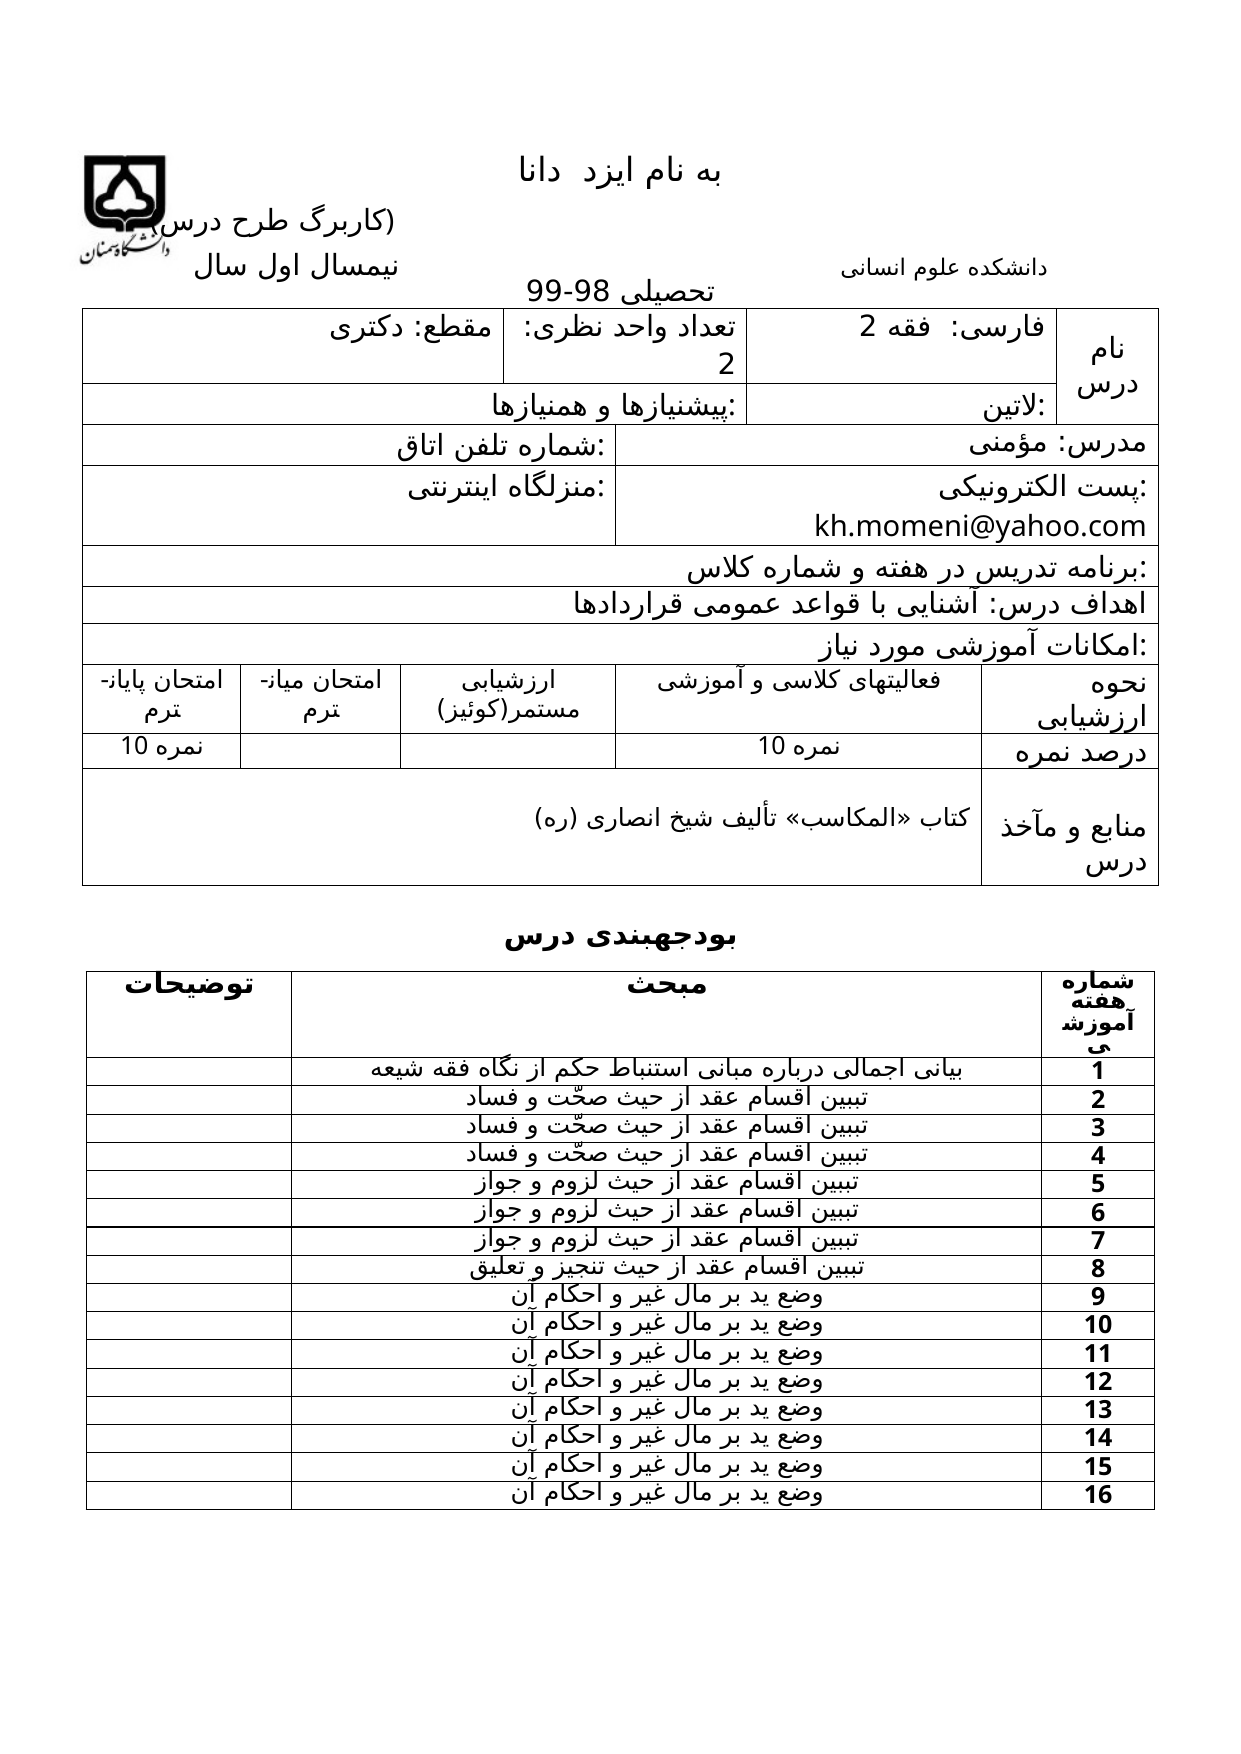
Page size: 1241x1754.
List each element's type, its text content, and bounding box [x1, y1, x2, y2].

table_cell [87, 1199, 291, 1226]
table_cell تببین اقسام عقد از حیث تنجیز و تعلیق [292, 1256, 1041, 1283]
text دانشکده علوم انسانی نیمسال اول سال تحصیلی 98-99 [150, 254, 1090, 308]
table_cell منزلگاه اینترنتی: [83, 466, 615, 545]
table_cell فعالیتهای کلاسی و آموزشی [616, 665, 981, 733]
table_cell [87, 1171, 291, 1198]
table_cell تببین اقسام عقد از حیث لزوم و جواز [292, 1199, 1041, 1226]
table_cell وضع ید بر مال غیر و احکام آن [292, 1482, 1041, 1509]
table_cell 9 [1042, 1284, 1154, 1311]
table_cell شماره تلفن اتاق: [83, 425, 615, 465]
table_cell لاتین: [747, 384, 1056, 423]
table_header شماره هفته آموزشی [1042, 972, 1154, 1057]
table_cell 12 [1042, 1369, 1154, 1396]
table_cell امتحان میانترم [241, 665, 400, 733]
text (کاربرگ طرح درس) [150, 206, 1090, 237]
table_cell [87, 1369, 291, 1396]
table_cell [87, 1086, 291, 1113]
table_cell [87, 1256, 291, 1283]
table_cell وضع ید بر مال غیر و احکام آن [292, 1284, 1041, 1311]
table_cell [87, 1425, 291, 1452]
table_cell کتاب «المکاسب» تألیف شیخ انصاری (ره) [83, 769, 981, 884]
text بودجهبندی درس [150, 917, 1090, 951]
table_cell [87, 1143, 291, 1170]
table_cell وضع ید بر مال غیر و احکام آن [292, 1340, 1041, 1368]
table_cell 16 [1042, 1482, 1154, 1509]
table_cell پیشنیازها و همنیازها: [83, 384, 746, 423]
table_cell 5 [1042, 1171, 1154, 1198]
table_cell 6 [1042, 1199, 1154, 1226]
table_cell [87, 1058, 291, 1085]
table_cell منابع و مآخذ درس [982, 769, 1158, 884]
table_cell 13 [1042, 1397, 1154, 1424]
text به نام ایزد دانا [150, 150, 1090, 189]
table_cell تببین اقسام عقد از حیث صحّت و فساد [292, 1115, 1041, 1142]
table_cell [87, 1312, 291, 1339]
table_cell 10 [1042, 1312, 1154, 1339]
table_cell پست الکترونیکی: kh.momeni@yahoo.com [616, 466, 1158, 545]
table_cell امتحان پایانترم [83, 665, 240, 733]
table_cell وضع ید بر مال غیر و احکام آن [292, 1453, 1041, 1481]
table_cell بیانی اجمالی درباره مبانی استنباط حکم از نگاه فقه شیعه [292, 1058, 1041, 1085]
table_header توضیحات [87, 972, 291, 1057]
table_cell 8 [1042, 1256, 1154, 1283]
table_cell اهداف درس: آشنایی با قواعد عمومی قراردادها [83, 587, 1158, 623]
table_cell وضع ید بر مال غیر و احکام آن [292, 1397, 1041, 1424]
table_cell برنامه تدریس در هفته و شماره کلاس: [83, 546, 1158, 586]
table_cell 10 نمره [616, 734, 981, 768]
table_header تعداد واحد نظری:2 [504, 309, 746, 383]
table_cell [401, 734, 615, 768]
table_cell 7 [1042, 1228, 1154, 1255]
table_cell 10 نمره [83, 734, 240, 768]
table_cell 4 [1042, 1143, 1154, 1170]
table_cell وضع ید بر مال غیر و احکام آن [292, 1369, 1041, 1396]
table_cell ارزشیابی مستمر(کوئیز) [401, 665, 615, 733]
table_cell [87, 1284, 291, 1311]
table_cell تببین اقسام عقد از حیث صحّت و فساد [292, 1143, 1041, 1170]
table_cell درصد نمره [982, 734, 1158, 768]
table_header نام درس [1057, 309, 1158, 423]
table_cell 3 [1042, 1115, 1154, 1142]
table_cell [87, 1482, 291, 1509]
table_cell [87, 1228, 291, 1255]
table_cell 1 [1042, 1058, 1154, 1085]
table_cell امکانات آموزشی مورد نیاز: [83, 624, 1158, 664]
table_cell تببین اقسام عقد از حیث لزوم و جواز [292, 1171, 1041, 1198]
table_cell [87, 1340, 291, 1368]
table_cell [87, 1397, 291, 1424]
table_cell مدرس: مؤمنی [616, 425, 1158, 465]
picture [68, 150, 189, 274]
table_cell وضع ید بر مال غیر و احکام آن [292, 1312, 1041, 1339]
table_cell تببین اقسام عقد از حیث لزوم و جواز [292, 1228, 1041, 1255]
table_cell نحوه ارزشیابی [982, 665, 1158, 733]
table_header مقطع: دکتری [83, 309, 503, 383]
table_cell 2 [1042, 1086, 1154, 1113]
table_cell [241, 734, 400, 768]
table_cell وضع ید بر مال غیر و احکام آن [292, 1425, 1041, 1452]
table_header فارسی: فقه 2 [747, 309, 1056, 383]
table_cell 15 [1042, 1453, 1154, 1481]
table_cell تببین اقسام عقد از حیث صحّت و فساد [292, 1086, 1041, 1113]
table_cell 14 [1042, 1425, 1154, 1452]
table_header مبحث [292, 972, 1041, 1057]
table_cell [87, 1453, 291, 1481]
table_cell 11 [1042, 1340, 1154, 1368]
table_cell [87, 1115, 291, 1142]
